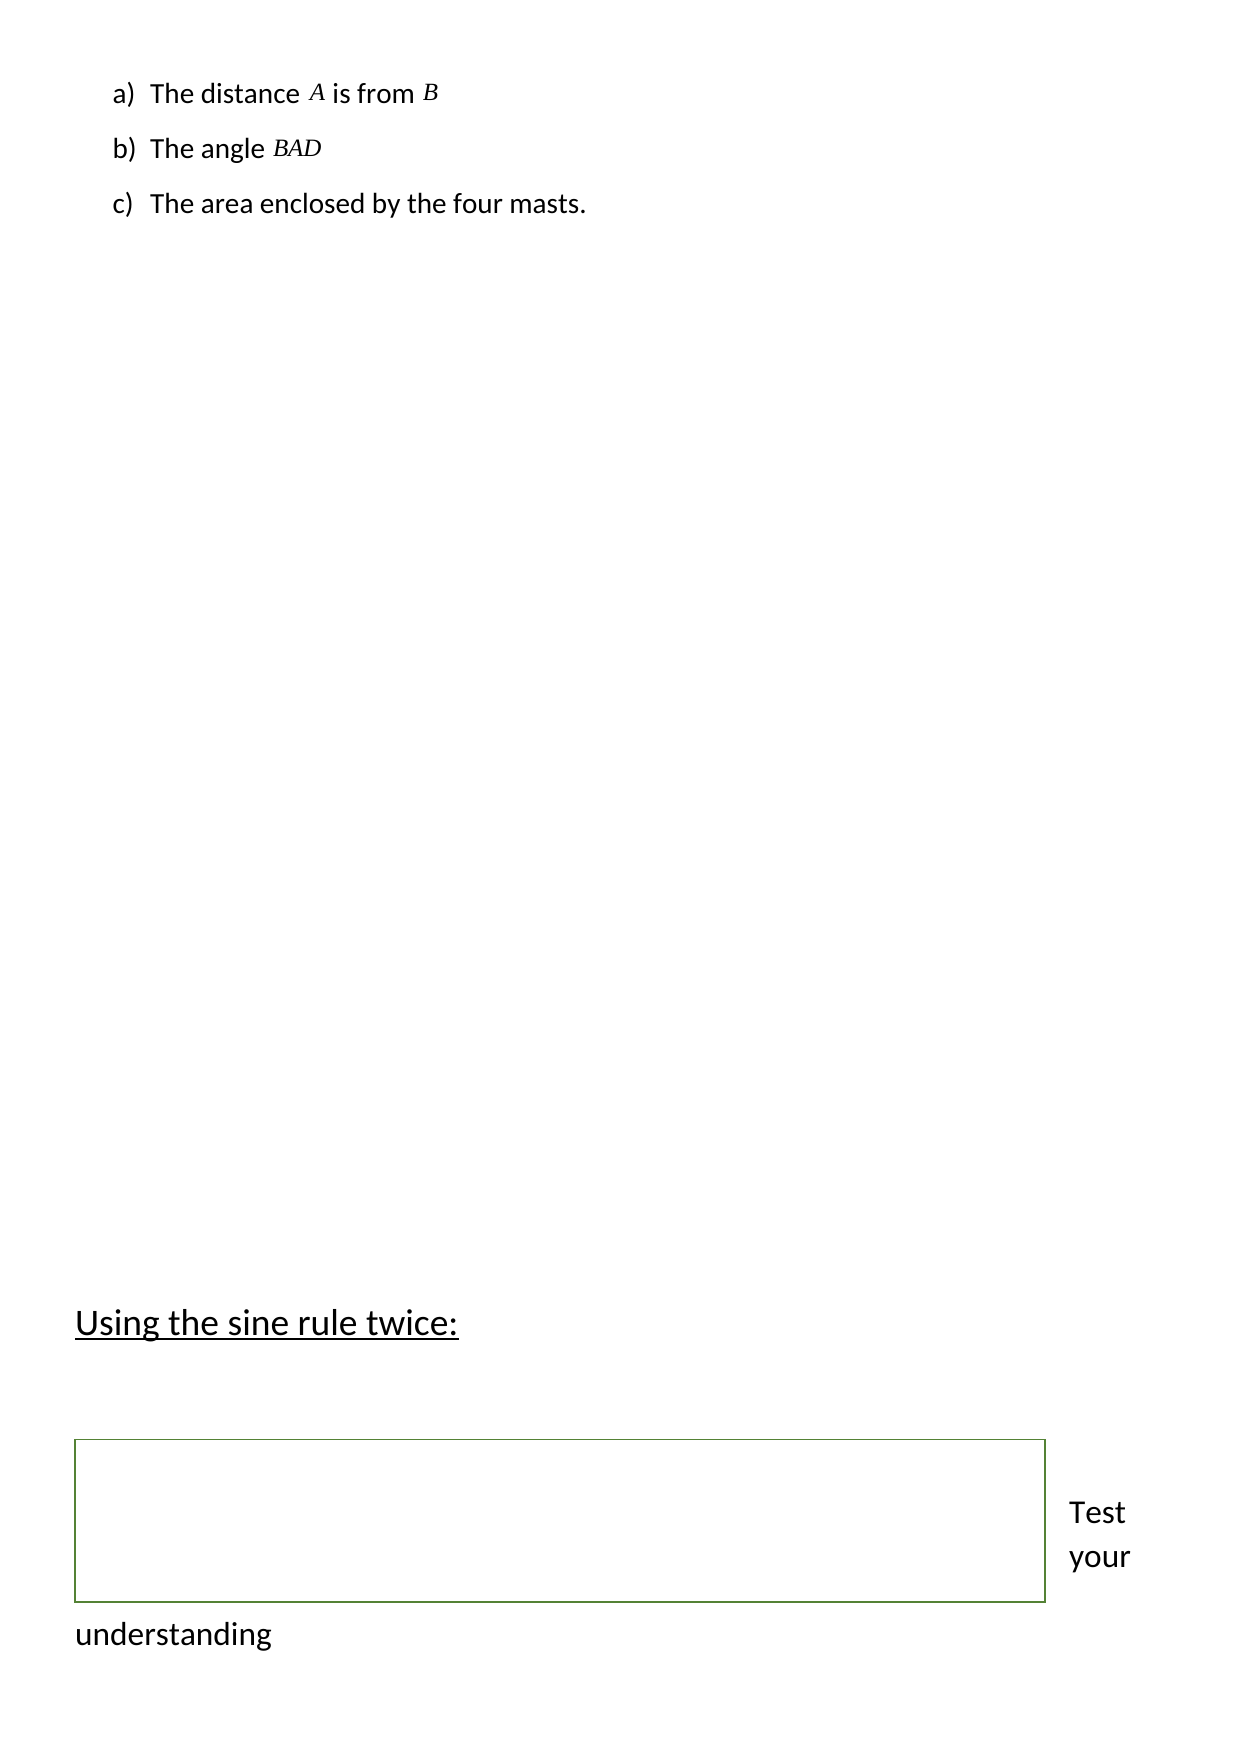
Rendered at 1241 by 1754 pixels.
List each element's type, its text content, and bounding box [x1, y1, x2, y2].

list The angle [112, 130, 1165, 166]
text Test your understanding [75, 1492, 1165, 1653]
text Using the sine rule twice: [75, 1299, 1165, 1344]
list The distance is from [112, 75, 1165, 111]
list The area enclosed by the four masts. [112, 185, 1165, 221]
